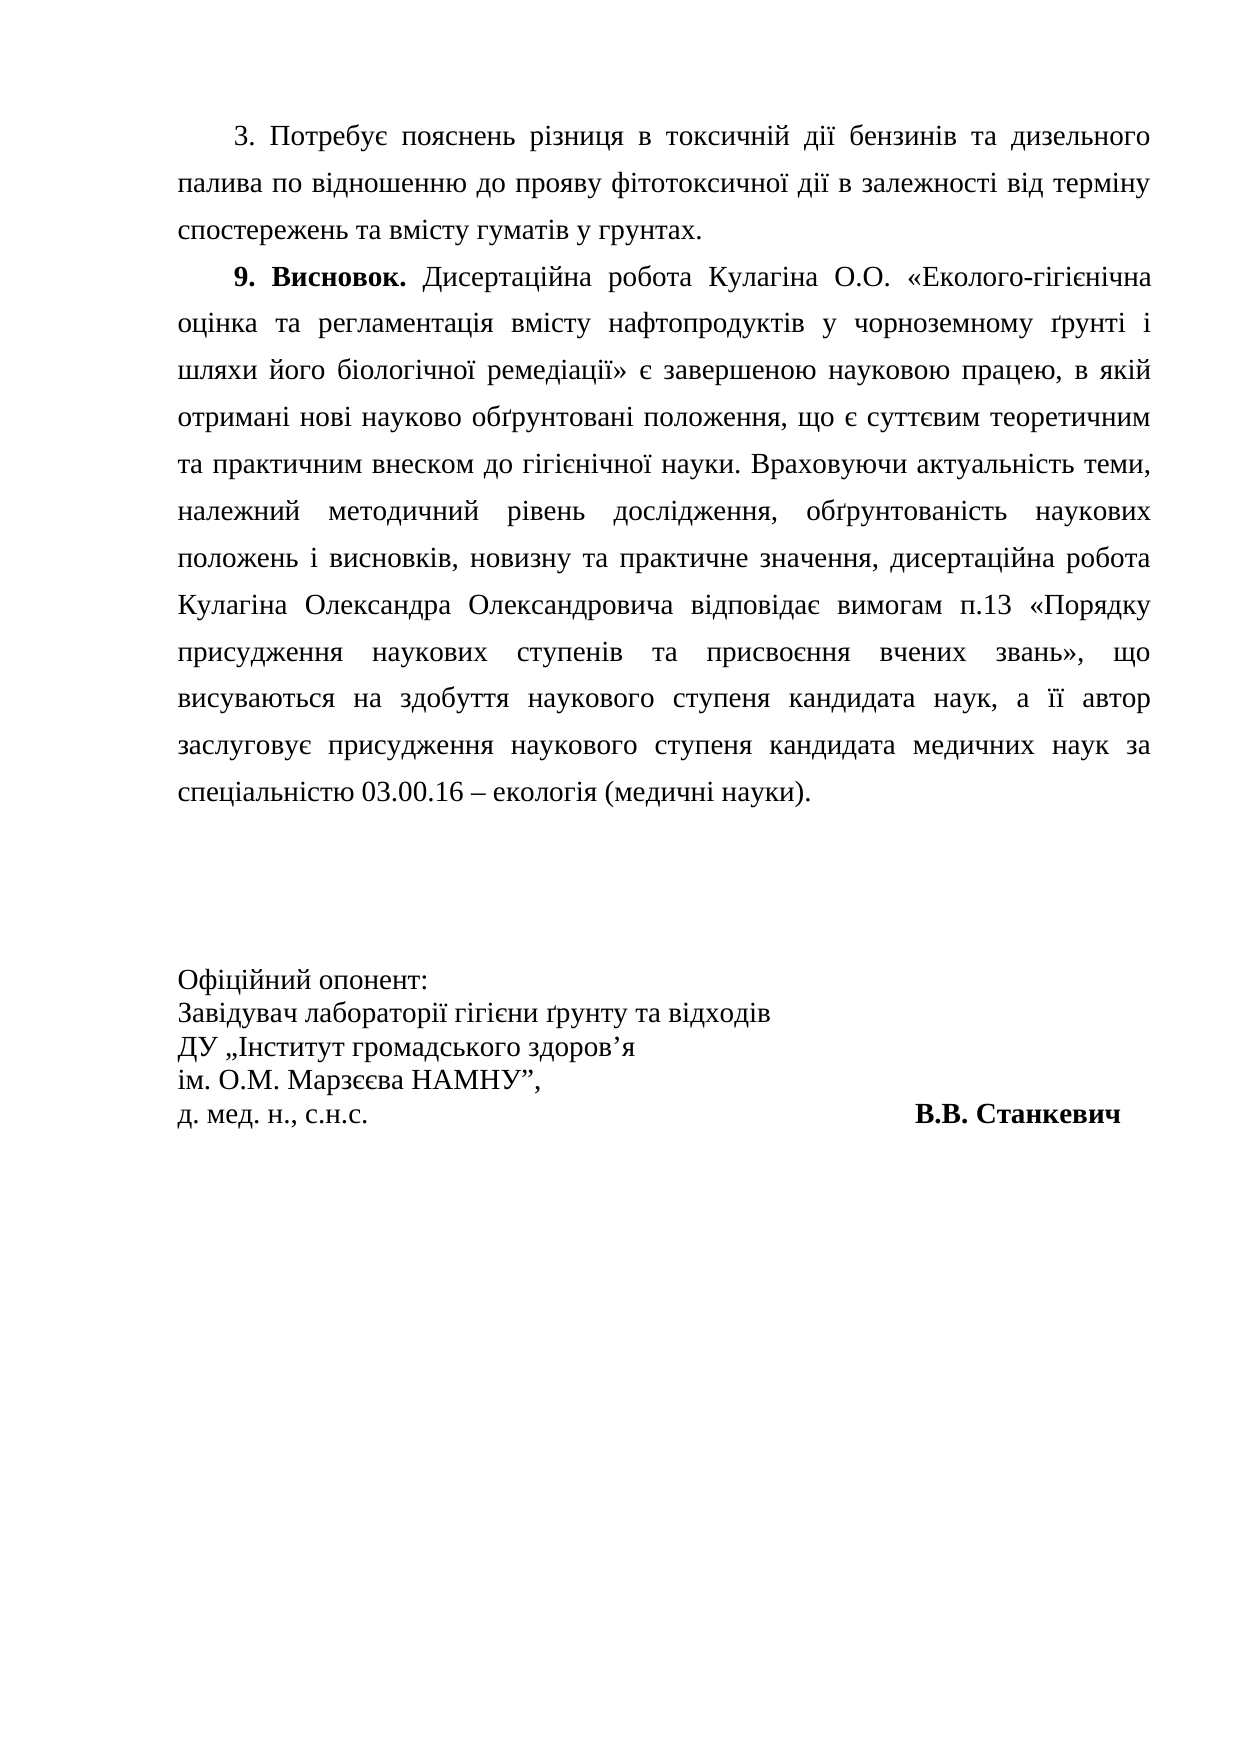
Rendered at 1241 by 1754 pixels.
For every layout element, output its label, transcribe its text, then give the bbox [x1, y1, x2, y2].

text 3. Потребує пояснень різниця в токсичній дії бензинів та дизельного палива по відношенню до прояву фітотоксичної дії в залежності від терміну спостережень та вмісту гуматів у грунтах. [177, 118, 1152, 245]
text ДУ „Інститут громадського здоров’я [177, 1029, 1152, 1062]
text Офіційний опонент: [177, 962, 1152, 995]
text 9. Висновок. Дисертаційна робота Кулагіна О.О. «Еколого-гігієнічна оцінка та регламентація вмісту нафтопродуктів у чорноземному ґрунті і шляхи його біологічної ремедіації» є завершеною науковою працею, в якій отримані нові науково обґрунтовані положення, що є суттєвим теоретичним та практичним внеском до гігієнічної науки. Враховуючи актуальність теми, належний методичний рівень дослідження, обґрунтованість наукових положень і висновків, новизну та практичне значення, дисертаційна робота Кулагіна Олександра Олександровича відповідає вимогам п.13 «Порядку присудження наукових ступенів та присвоєння вчених звань», що висуваються на здобуття наукового ступеня кандидата наук, а її автор заслуговує присудження наукового ступеня кандидата медичних наук за спеціальністю 03.00.16 – екологія (медичні науки). [177, 259, 1152, 808]
text Завідувач лабораторії гігієни ґрунту та відходів [177, 995, 1152, 1029]
text ім. О.М. Марзєєва НАМНУ”, [177, 1062, 1152, 1096]
text д. мед. н., с.н.с. В.В. Станкевич [177, 1096, 1152, 1129]
